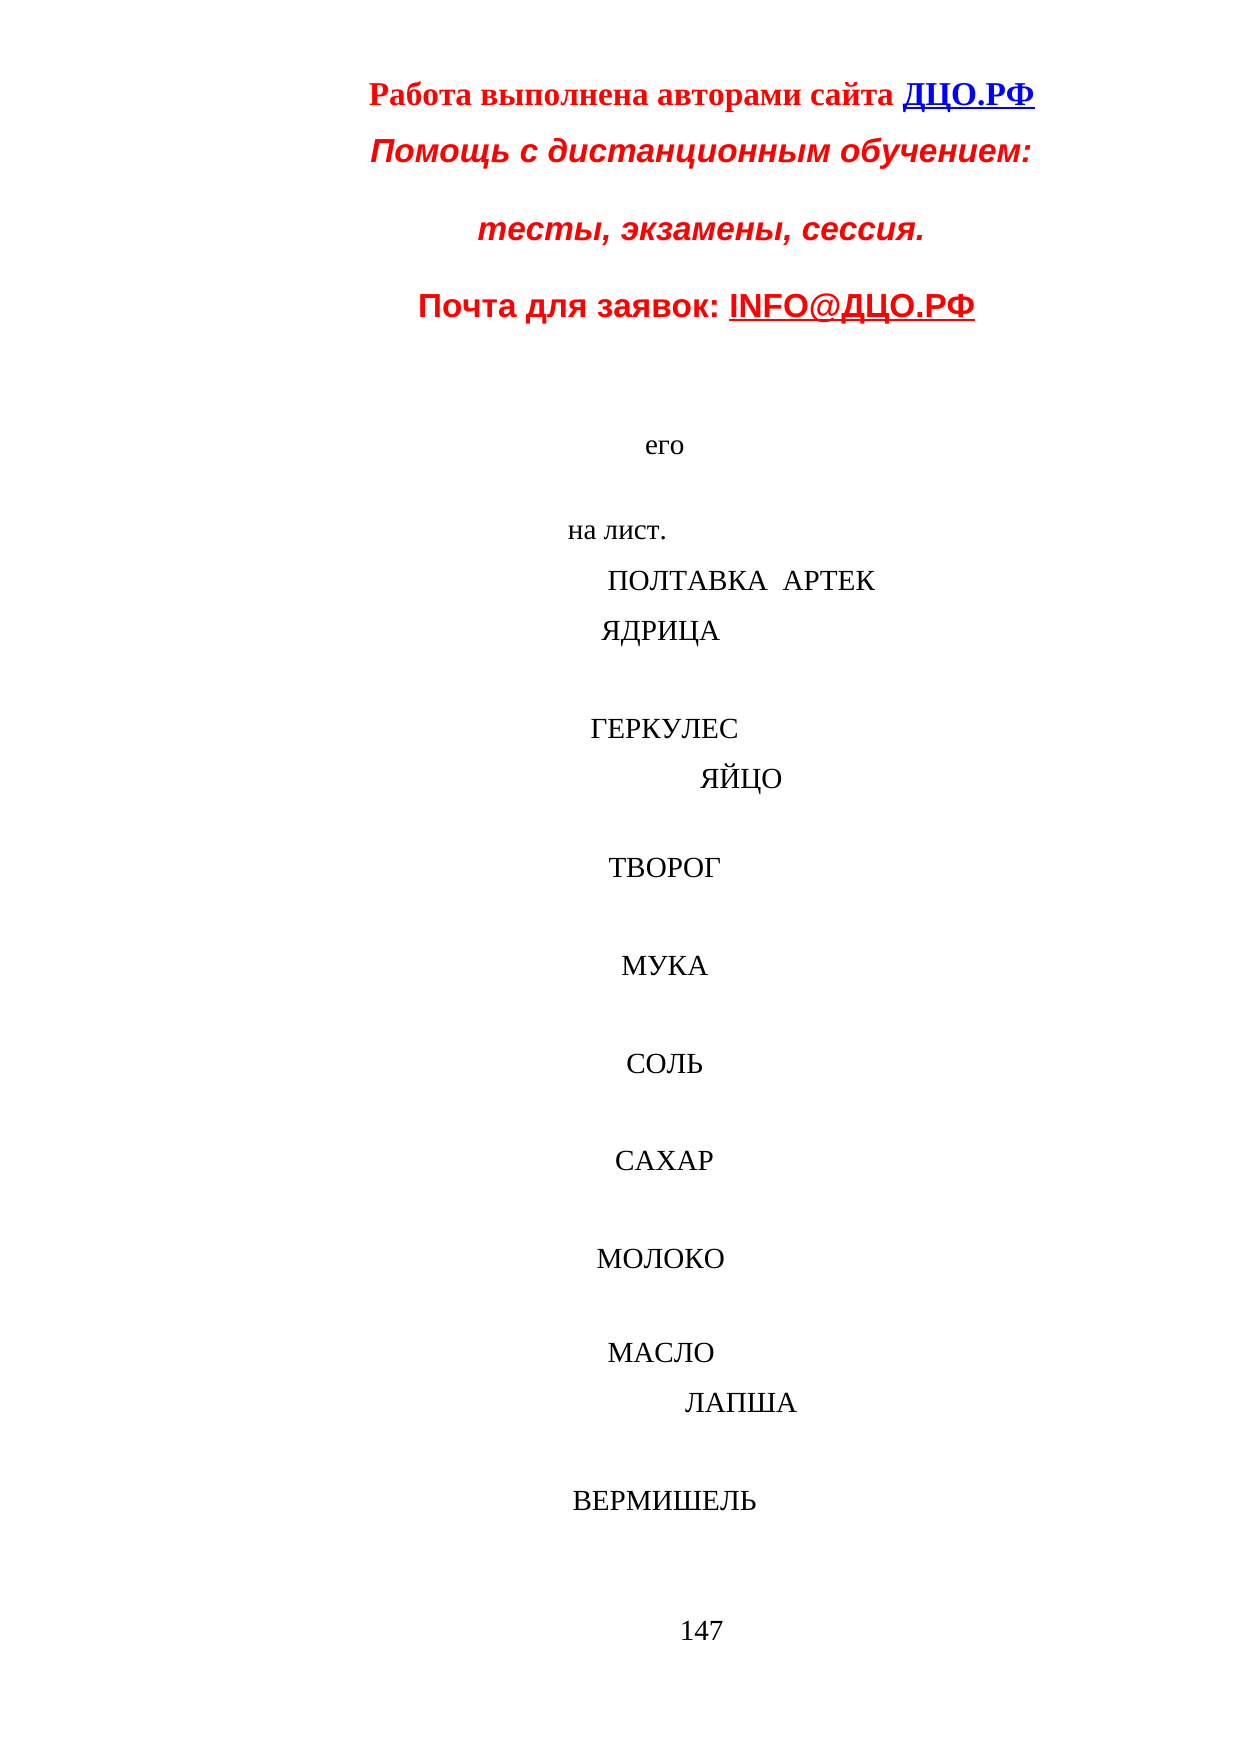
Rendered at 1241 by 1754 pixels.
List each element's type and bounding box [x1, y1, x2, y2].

text [177, 377, 1152, 1564]
